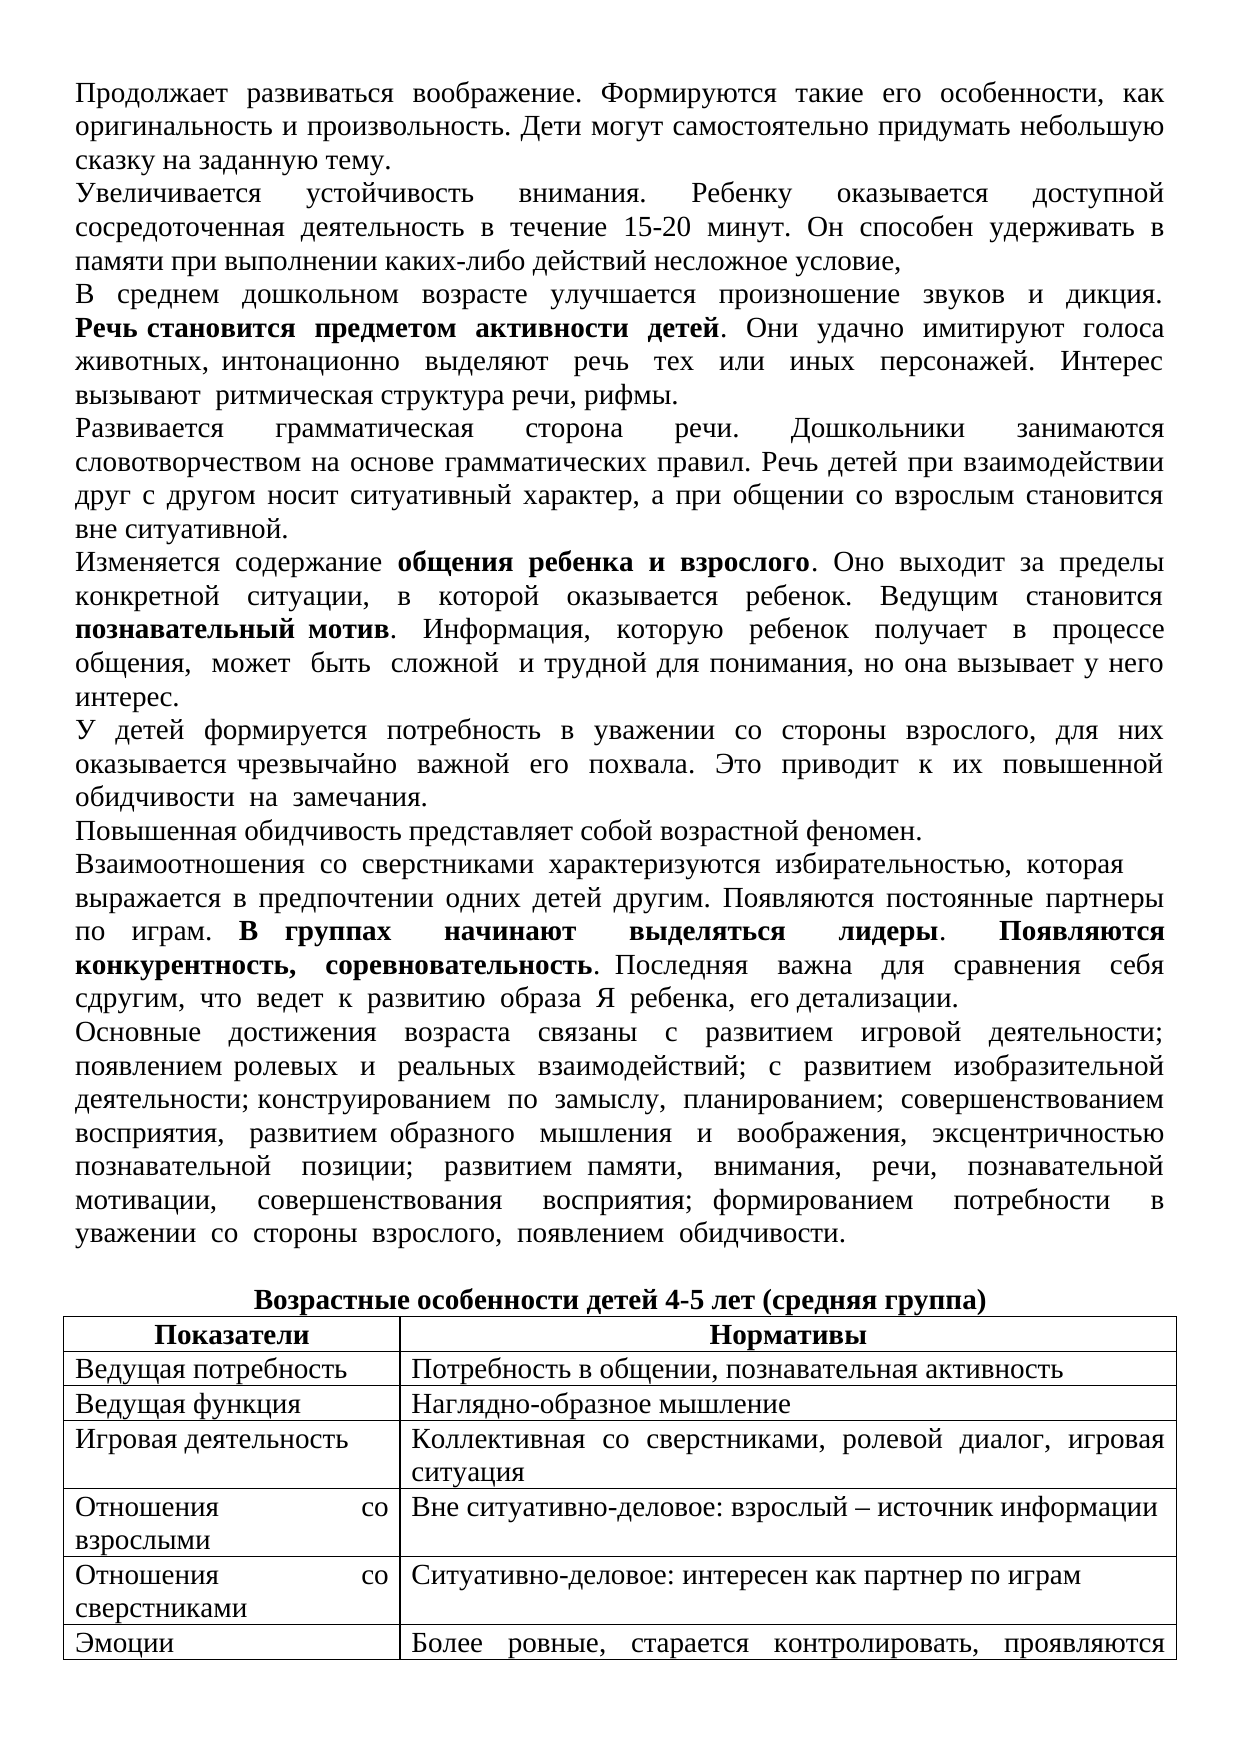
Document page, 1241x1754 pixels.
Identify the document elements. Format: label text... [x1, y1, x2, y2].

text Развивается грамматическая сторона речи. Дошкольники занимаются словотворчеством на основе грамматических правил. Речь детей при взаимодействии друг с другом носит ситуативный характер, а при общении со взрослым становится вне ситуативной. [75, 410, 1165, 544]
table_cell Наглядно-образное мышление [401, 1386, 1176, 1420]
table_cell Отношения со сверстниками [64, 1557, 399, 1624]
text Продолжает развиваться воображение. Формируются такие его особенности, как оригинальность и произвольность. Дети могут самостоятельно придумать небольшую сказку на заданную тему. [75, 75, 1165, 176]
table_header Показатели [64, 1317, 399, 1351]
text Основные достижения возраста связаны с развитием игровой деятельности; появлением ролевых и реальных взаимодействий; с развитием изобразительной деятельности; конструированием по замыслу, планированием; совершенствованием восприятия, развитием образного мышления и воображения, эксцентричностью познавательной позиции; развитием памяти, внимания, речи, познавательной мотивации, совершенствования восприятия; формированием потребности в уважении со стороны взрослого, появлением обидчивости. [75, 1014, 1165, 1249]
text В среднем дошкольном возрасте улучшается произношение звуков и дикция. Речь становится предметом активности детей. Они удачно имитируют голоса животных, интонационно выделяют речь тех или иных персонажей. Интерес вызывают ритмическая структура речи, рифмы. [75, 276, 1165, 410]
table_cell Коллективная со сверстниками, ролевой диалог, игровая ситуация [401, 1421, 1176, 1488]
text Увеличивается устойчивость внимания. Ребенку оказывается доступной сосредоточенная деятельность в течение 15-20 минут. Он способен удерживать в памяти при выполнении каких-либо действий несложное условие, [75, 176, 1165, 276]
text Изменяется содержание общения ребенка и взрослого. Оно выходит за пределы конкретной ситуации, в которой оказывается ребенок. Ведущим становится познавательный мотив. Информация, которую ребенок получает в процессе общения, может быть сложной и трудной для понимания, но она вызывает у него интерес. [75, 544, 1165, 712]
table_cell Потребность в общении, познавательная активность [401, 1352, 1176, 1385]
text Возрастные особенности детей 4-5 лет (средняя группа) [75, 1282, 1165, 1316]
text У детей формируется потребность в уважении со стороны взрослого, для них оказывается чрезвычайно важной его похвала. Это приводит к их повышенной обидчивости на замечания. [75, 712, 1165, 813]
table_header Нормативы [401, 1317, 1176, 1351]
table_cell Ведущая функция [64, 1386, 399, 1420]
text Взаимоотношения со сверстниками характеризуются избирательностью, которая [75, 846, 1165, 880]
table_cell Эмоции [64, 1625, 399, 1659]
text Повышенная обидчивость представляет собой возрастной феномен. [75, 813, 1165, 846]
table_cell Ситуативно-деловое: интересен как партнер по играм [401, 1557, 1176, 1624]
table_cell Игровая деятельность [64, 1421, 399, 1488]
table_cell Отношения со взрослыми [64, 1489, 399, 1556]
text выражается в предпочтении одних детей другим. Появляются постоянные партнеры по играм. В группах начинают выделяться лидеры. Появляются конкурентность, соревновательность. Последняя важна для сравнения себя сдругим, что ведет к развитию образа Я ребенка, его детализации. [75, 880, 1165, 1014]
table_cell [401, 1625, 1176, 1659]
table_cell Вне ситуативно-деловое: взрослый – источник информации [401, 1489, 1176, 1556]
table_cell Ведущая потребность [64, 1352, 399, 1385]
